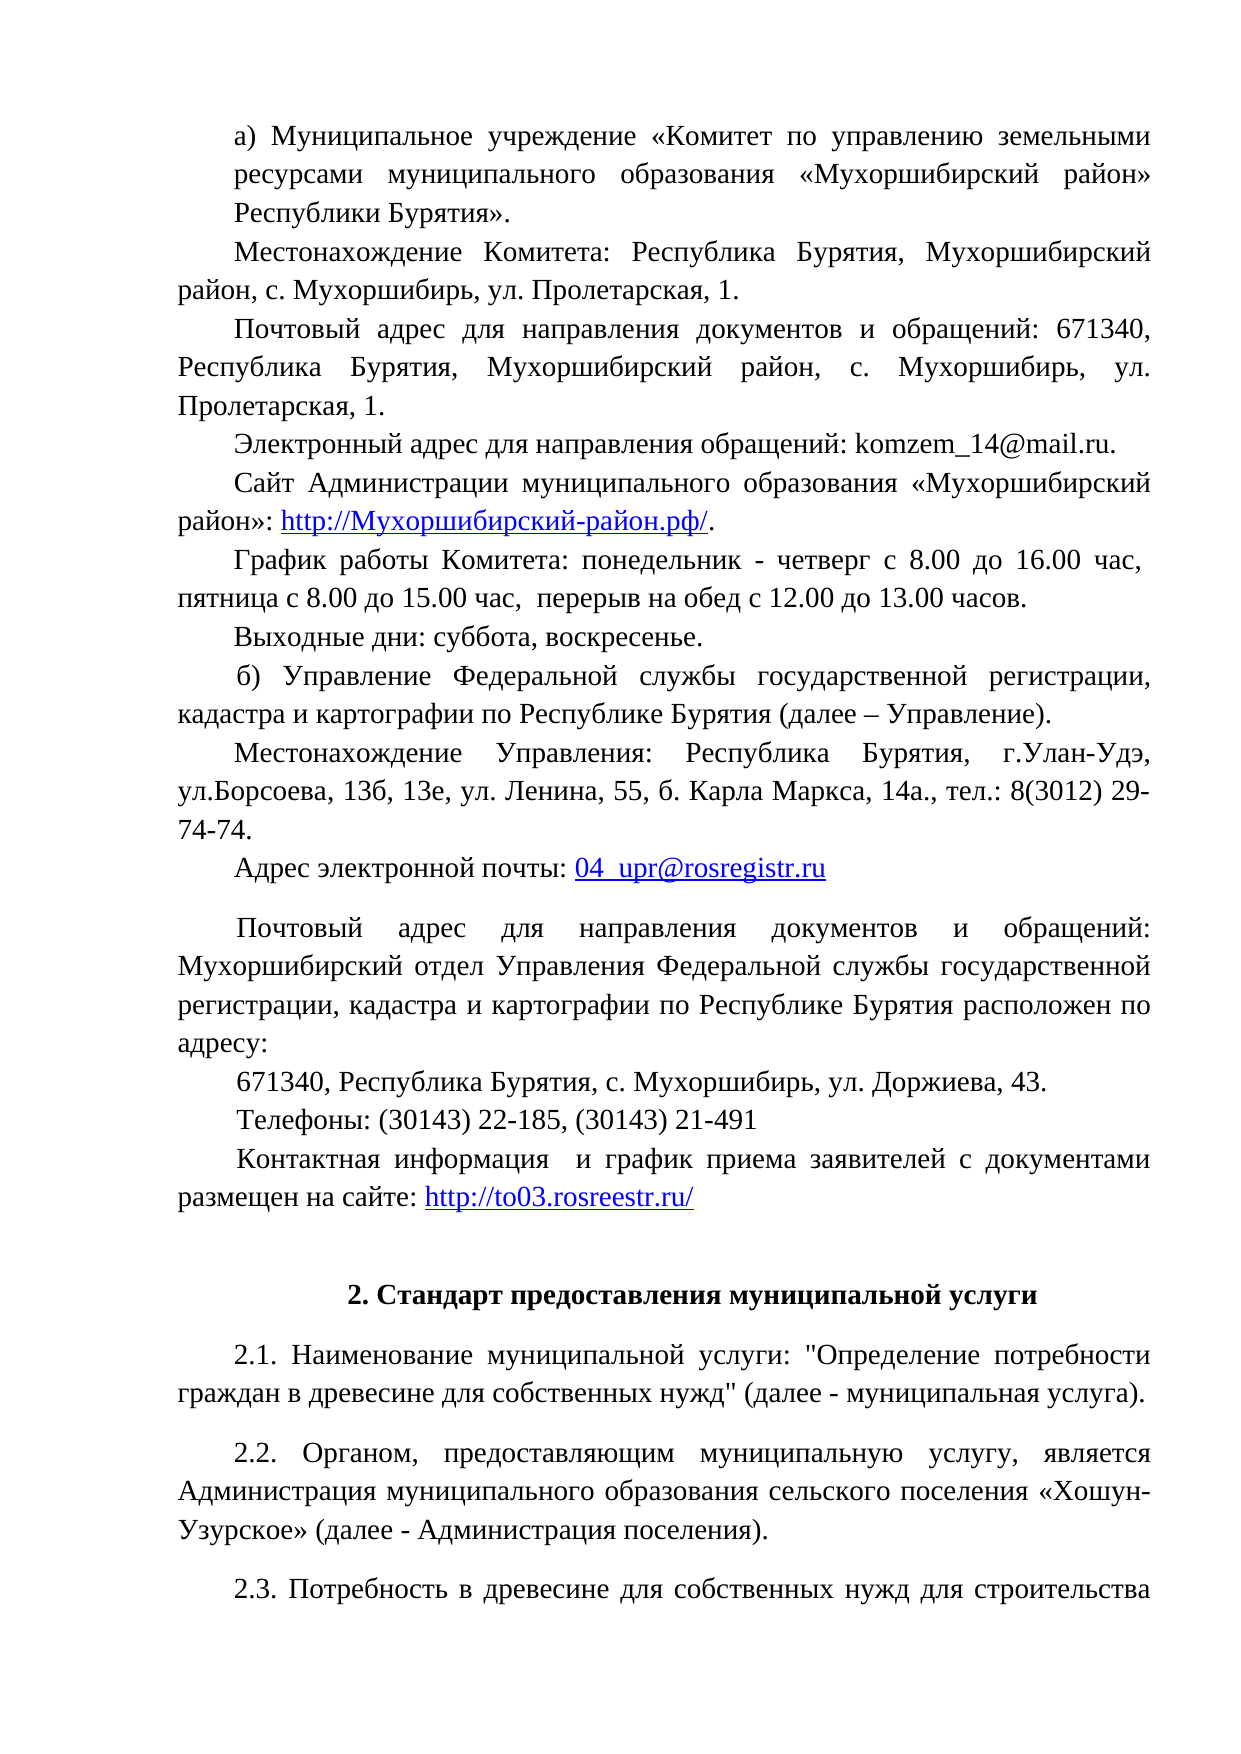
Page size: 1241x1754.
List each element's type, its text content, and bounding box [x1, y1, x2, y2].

text Адрес электронной почты: 04_upr@rosregistr.ru [177, 850, 1152, 884]
text Телефоны: (30143) 22-185, (30143) 21-491 [177, 1102, 1152, 1136]
text Почтовый адрес для направления документов и обращений: 671340, Республика Бурятия, Мухоршибирский район, с. Мухоршибирь, ул. Пролетарская, 1. [177, 311, 1152, 421]
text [177, 1571, 1152, 1605]
text Контактная информация и график приема заявителей с документами размещен на сайте: http://to03.rosreestr.ru/ [177, 1141, 1152, 1213]
text а) Муниципальное учреждение «Комитет по управлению земельными ресурсами муниципального образования «Мухоршибирский район» Республики Бурятия». [233, 118, 1152, 229]
text Выходные дни: суббота, воскресенье. [177, 619, 1143, 653]
text Сайт Администрации муниципального образования «Мухоршибирский район»: http://Мухоршибирский-район.рф/. [177, 465, 1152, 537]
text Почтовый адрес для направления документов и обращений: Мухоршибирский отдел Управления Федеральной службы государственной регистрации, кадастра и картографии по Республике Бурятия расположен по адресу: [177, 910, 1152, 1059]
text б) Управление Федеральной службы государственной регистрации, кадастра и картографии по Республике Бурятия (далее – Управление). [177, 658, 1152, 730]
text 2. Стандарт предоставления муниципальной услуги [177, 1277, 1152, 1311]
text График работы Комитета: понедельник - четверг с 8.00 до 16.00 час, пятница с 8.00 до 15.00 час, перерыв на обед с 12.00 до 13.00 часов. [177, 542, 1143, 614]
text Местонахождение Управления: Республика Бурятия, г.Улан-Удэ, ул.Борсоева, 13б, 13е, ул. Ленина, 55, б. Карла Маркса, 14а., тел.: 8(3012) 29-74-74. [177, 735, 1152, 845]
text Электронный адрес для направления обращений: komzem_14@mail.ru. [177, 426, 1152, 460]
text 2.1. Наименование муниципальной услуги: "Определение потребности граждан в древесине для собственных нужд" (далее - муниципальная услуга). [177, 1337, 1152, 1409]
text 2.2. Органом, предоставляющим муниципальную услугу, является Администрация муниципального образования сельского поселения «Хошун-Узурское» (далее - Администрация поселения). [177, 1435, 1152, 1545]
text Местонахождение Комитета: Республика Бурятия, Мухоршибирский район, с. Мухоршибирь, ул. Пролетарская, 1. [177, 234, 1152, 306]
text 671340, Республика Бурятия, с. Мухоршибирь, ул. Доржиева, 43. [177, 1064, 1152, 1097]
